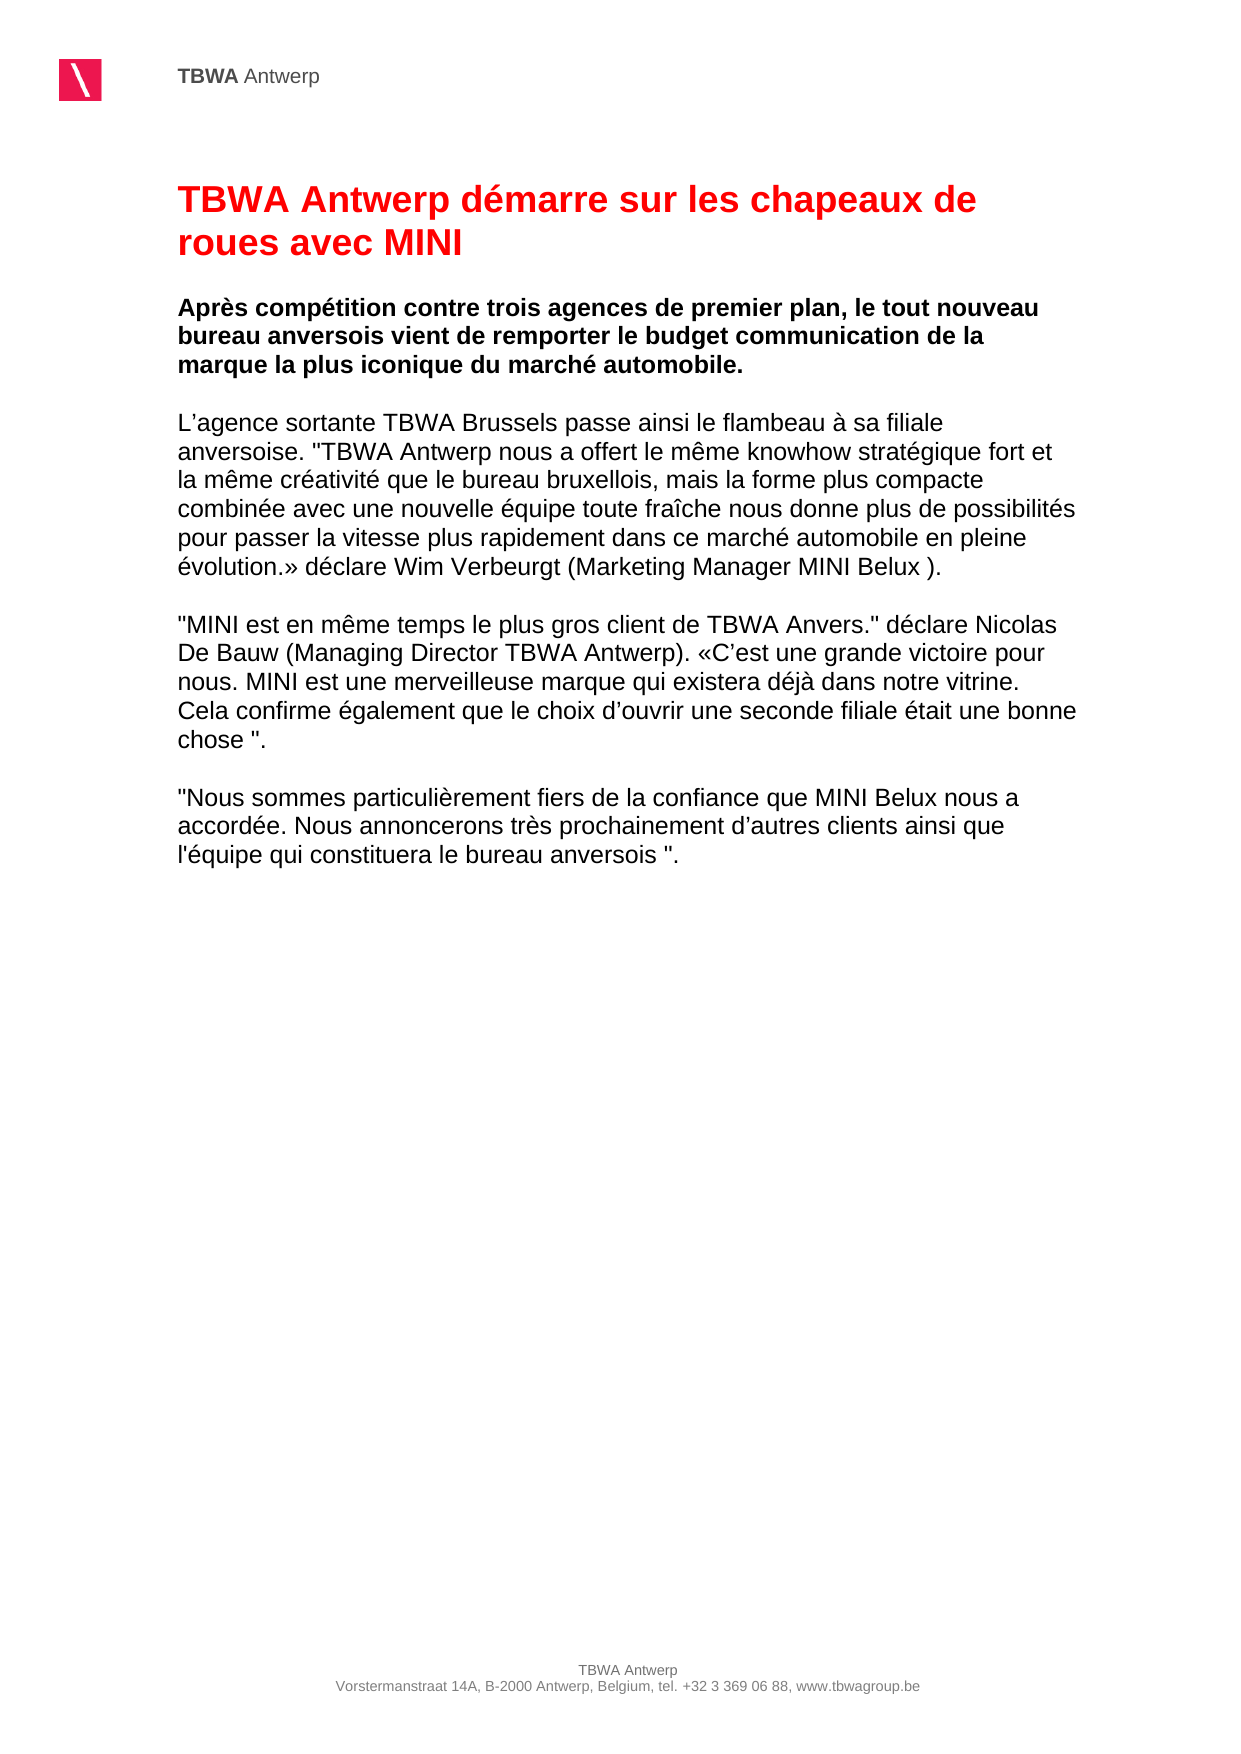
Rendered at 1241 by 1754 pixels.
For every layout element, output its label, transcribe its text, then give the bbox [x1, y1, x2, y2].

text TBWA Antwerp démarre sur les chapeaux de roues avec MINI [177, 177, 1078, 263]
text L’agence sortante TBWA Brussels passe ainsi le flambeau à sa filiale anversoise. "TBWA Antwerp nous a offert le même knowhow stratégique fort et la même créativité que le bureau bruxellois, mais la forme plus compacte combinée avec une nouvelle équipe toute fraîche nous donne plus de possibilités pour passer la vitesse plus rapidement dans ce marché automobile en pleine évolution.» déclare Wim Verbeurgt (Marketing Manager MINI Belux ). [177, 408, 1078, 581]
text "Nous sommes particulièrement fiers de la confiance que MINI Belux nous a accordée. Nous annoncerons très prochainement d’autres clients ainsi que l'équipe qui constituera le bureau anversois ". [177, 783, 1078, 869]
text Après compétition contre trois agences de premier plan, le tout nouveau bureau anversois vient de remporter le budget communication de la marque la plus iconique du marché automobile. [177, 293, 1078, 379]
picture [59, 59, 110, 101]
text "MINI est en même temps le plus gros client de TBWA Anvers." déclare Nicolas De Bauw (Managing Director TBWA Antwerp). «C’est une grande victoire pour nous. MINI est une merveilleuse marque qui existera déjà dans notre vitrine. Cela confirme également que le choix d’ouvrir une seconde filiale était une bonne chose ". [177, 610, 1078, 753]
